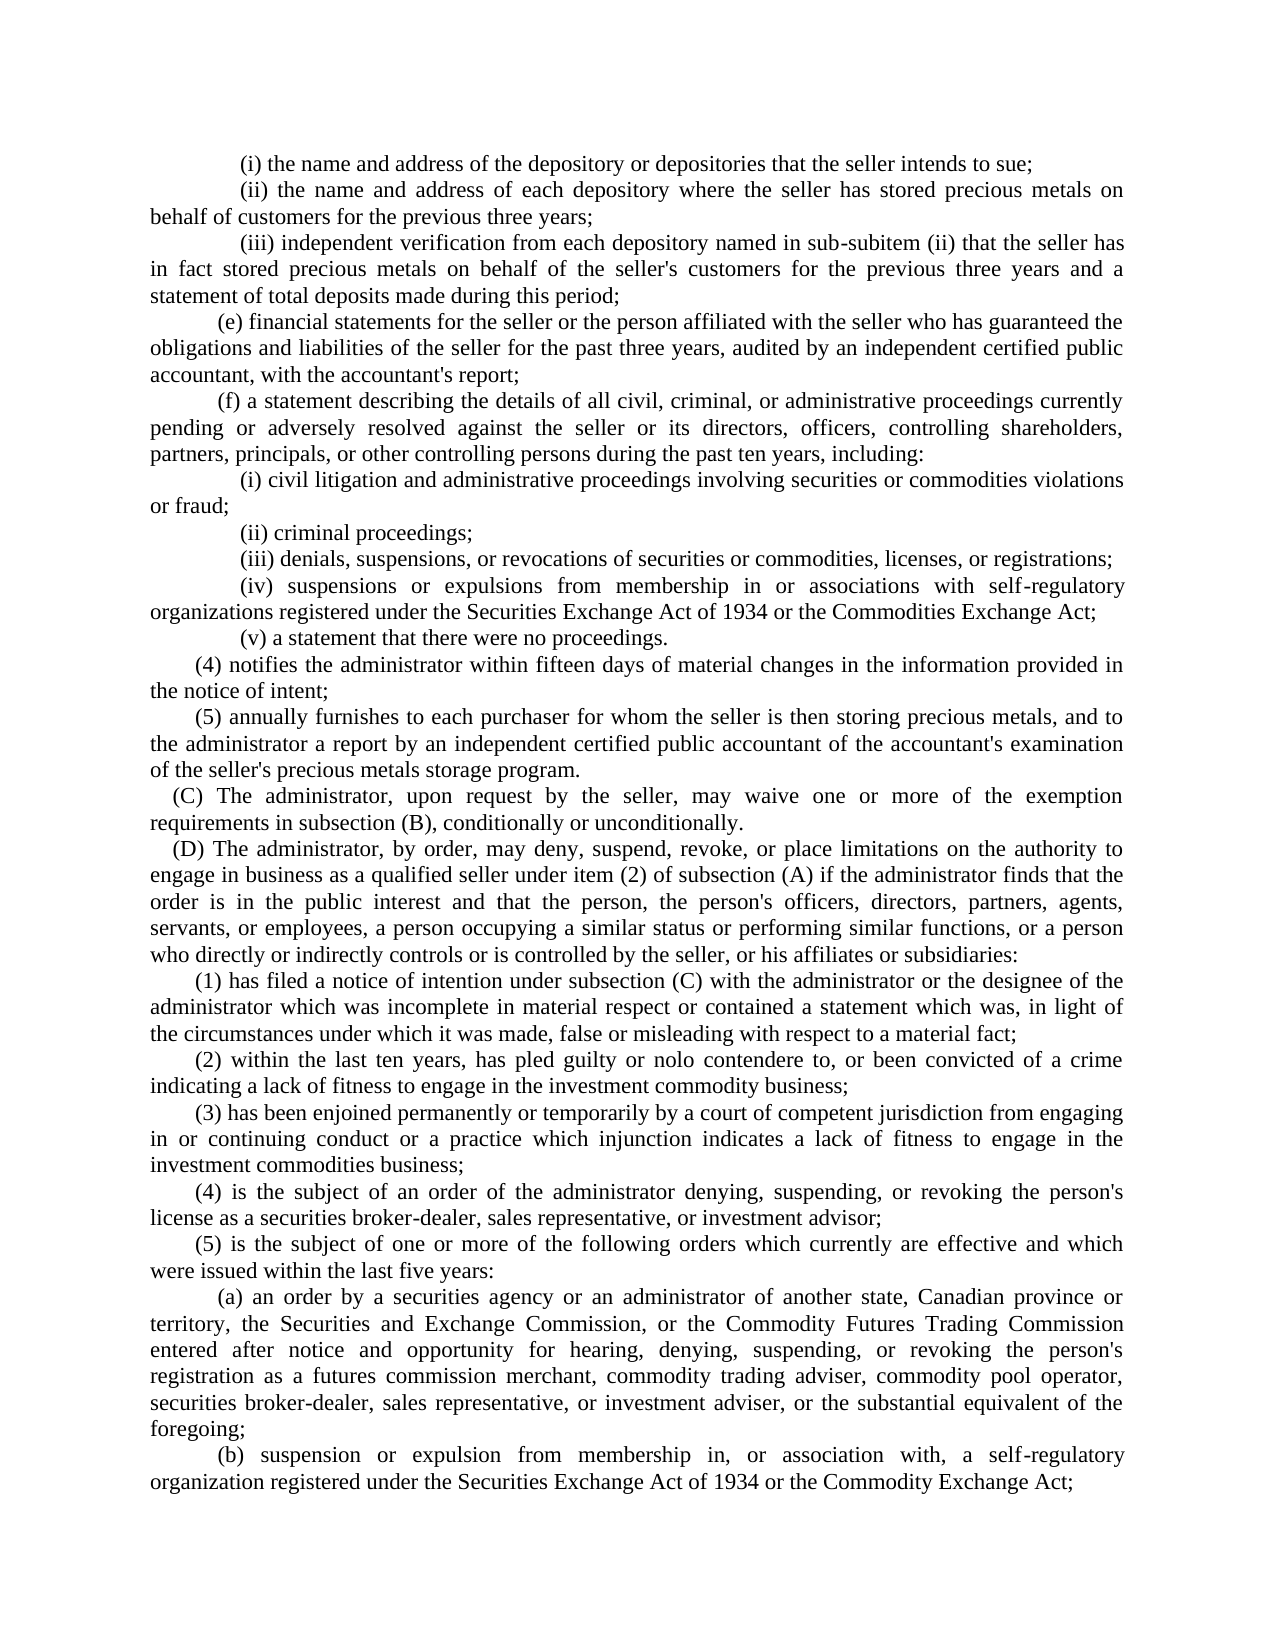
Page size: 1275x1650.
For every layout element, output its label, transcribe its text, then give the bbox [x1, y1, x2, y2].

text (ii) the name and address of each depository where the seller has stored precious metals on behalf of customers for the previous three years; [150, 176, 1125, 229]
text (v) a statement that there were no proceedings. [150, 624, 1125, 651]
text (4) is the subject of an order of the administrator denying, suspending, or revoking the person's license as a securities broker-dealer, sales representative, or investment advisor; [150, 1178, 1125, 1231]
text (C) The administrator, upon request by the seller, may waive one or more of the exemption requirements in subsection (B), conditionally or unconditionally. [150, 782, 1125, 835]
text (f) a statement describing the details of all civil, criminal, or administrative proceedings currently pending or adversely resolved against the seller or its directors, officers, controlling shareholders, partners, principals, or other controlling persons during the past ten years, including: [150, 387, 1125, 466]
text (e) financial statements for the seller or the person affiliated with the seller who has guaranteed the obligations and liabilities of the seller for the past three years, audited by an independent certified public accountant, with the accountant's report; [150, 308, 1125, 387]
text (5) is the subject of one or more of the following orders which currently are effective and which were issued within the last five years: [150, 1231, 1125, 1283]
text (i) the name and address of the depository or depositories that the seller intends to sue; [150, 150, 1125, 176]
text (1) has filed a notice of intention under subsection (C) with the administrator or the designee of the administrator which was incomplete in material respect or contained a statement which was, in light of the circumstances under which it was made, false or misleading with respect to a material fact; [150, 967, 1125, 1046]
text (b) suspension or expulsion from membership in, or association with, a self-regulatory organization registered under the Securities Exchange Act of 1934 or the Commodity Exchange Act; [150, 1441, 1125, 1494]
text (iii) denials, suspensions, or revocations of securities or commodities, licenses, or registrations; [150, 545, 1125, 572]
text (iv) suspensions or expulsions from membership in or associations with self-regulatory organizations registered under the Securities Exchange Act of 1934 or the Commodities Exchange Act; [150, 572, 1125, 624]
text (D) The administrator, by order, may deny, suspend, revoke, or place limitations on the authority to engage in business as a qualified seller under item (2) of subsection (A) if the administrator finds that the order is in the public interest and that the person, the person's officers, directors, partners, agents, servants, or employees, a person occupying a similar status or performing similar functions, or a person who directly or indirectly controls or is controlled by the seller, or his affiliates or subsidiaries: [150, 835, 1125, 967]
text (i) civil litigation and administrative proceedings involving securities or commodities violations or fraud; [150, 466, 1125, 519]
text (5) annually furnishes to each purchaser for whom the seller is then storing precious metals, and to the administrator a report by an independent certified public accountant of the accountant's examination of the seller's precious metals storage program. [150, 703, 1125, 782]
text (2) within the last ten years, has pled guilty or nolo contendere to, or been convicted of a crime indicating a lack of fitness to engage in the investment commodity business; [150, 1046, 1125, 1099]
text (iii) independent verification from each depository named in sub-subitem (ii) that the seller has in fact stored precious metals on behalf of the seller's customers for the previous three years and a statement of total deposits made during this period; [150, 229, 1125, 308]
text (a) an order by a securities agency or an administrator of another state, Canadian province or territory, the Securities and Exchange Commission, or the Commodity Futures Trading Commission entered after notice and opportunity for hearing, denying, suspending, or revoking the person's registration as a futures commission merchant, commodity trading adviser, commodity pool operator, securities broker-dealer, sales representative, or investment adviser, or the substantial equivalent of the foregoing; [150, 1283, 1125, 1441]
text (ii) criminal proceedings; [150, 519, 1125, 545]
text (3) has been enjoined permanently or temporarily by a court of competent jurisdiction from engaging in or continuing conduct or a practice which injunction indicates a lack of fitness to engage in the investment commodities business; [150, 1099, 1125, 1178]
text (4) notifies the administrator within fifteen days of material changes in the information provided in the notice of intent; [150, 651, 1125, 703]
